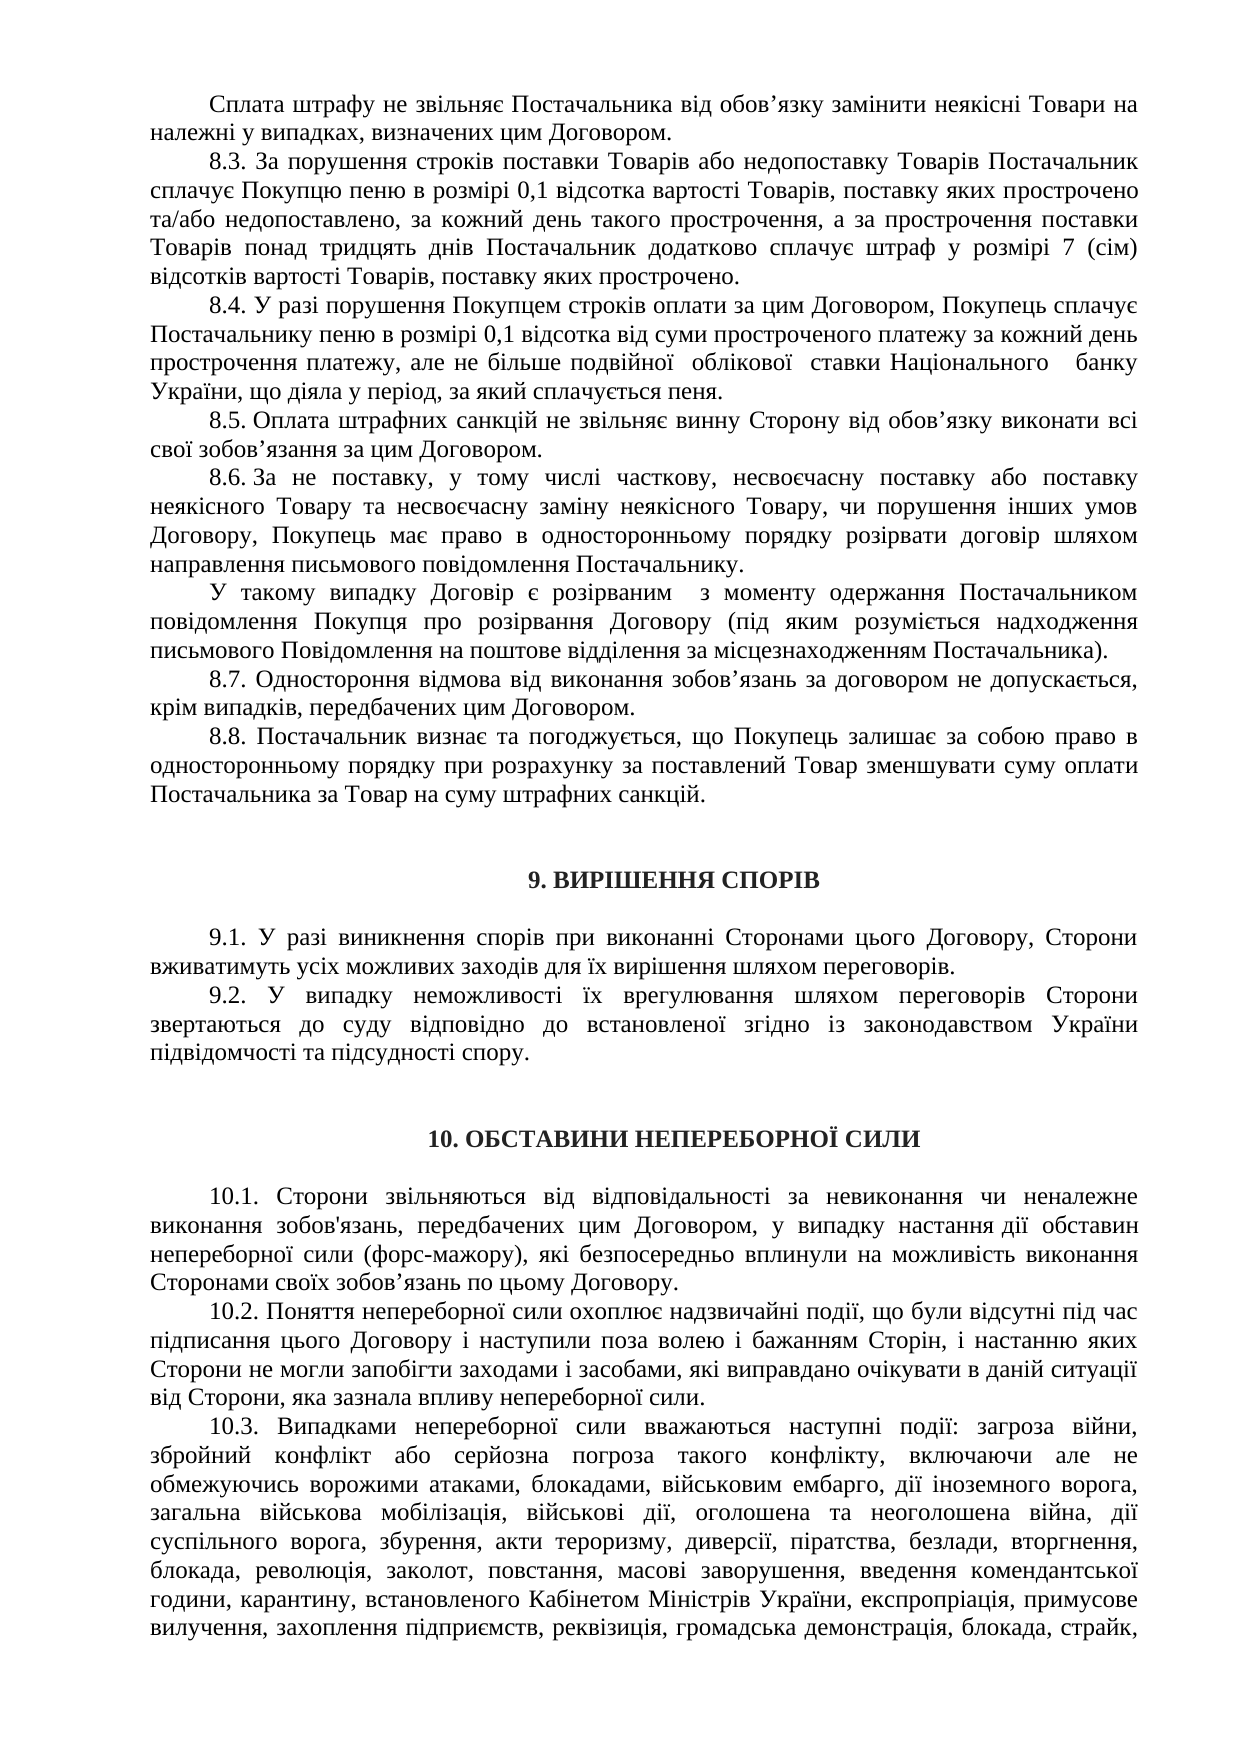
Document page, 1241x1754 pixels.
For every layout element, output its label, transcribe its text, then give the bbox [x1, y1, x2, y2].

text 10.2. Поняття непереборної сили охоплює надзвичайні події, що були відсутні під час підписання цього Договору і наступили поза волею і бажанням Сторін, і настанню яких Сторони не могли запобігти заходами і засобами, які виправдано очікувати в даній ситуації від Сторони, яка зазнала впливу непереборної сили. [150, 1296, 1139, 1411]
text 8.3. За порушення строків поставки Товарів або недопоставку Товарів Постачальник сплачує Покупцю пеню в розмірі 0,1 відсотка вартості Товарів, поставку яких прострочено та/або недопоставлено, за кожний день такого прострочення, а за прострочення поставки Товарів понад тридцять днів Постачальник додатково сплачує штраф у розмірі 7 (сім) відсотків вартості Товарів, поставку яких прострочено. [150, 146, 1139, 290]
text У такому випадку Договір є розірваним з моменту одержання Постачальником повідомлення Покупця про розірвання Договору (під яким розуміється надходження письмового Повідомлення на поштове відділення за місцезнаходженням Постачальника). [150, 577, 1139, 664]
text 8.7. Одностороння відмова від виконання зобов’язань за договором не допускається, крім випадків, передбачених цим Договором. [150, 664, 1139, 721]
text 9.2. У випадку неможливості їх врегулювання шляхом переговорів Сторони звертаються до суду відповідно до встановленої згідно із законодавством України підвідомчості та підсудності спору. [150, 980, 1139, 1066]
text 9. ВИРІШЕННЯ СПОРІВ [150, 865, 1139, 894]
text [150, 1411, 1139, 1641]
text 9.1. У разі виникнення спорів при виконанні Сторонами цього Договору, Сторони вживатимуть усіх можливих заходів для їх вирішення шляхом переговорів. [150, 922, 1139, 980]
text 10. ОБСТАВИНИ НЕПЕРЕБОРНОЇ СИЛИ [150, 1124, 1139, 1152]
text 8.6. За не поставку, у тому числі часткову, несвоєчасну поставку або поставку неякісного Товару та несвоєчасну заміну неякісного Товару, чи порушення інших умов Договору, Покупець має право в односторонньому порядку розірвати договір шляхом направлення письмового повідомлення Постачальнику. [150, 462, 1139, 577]
text Сплата штрафу не звільняє Постачальника від обов’язку замінити неякісні Товари на належні у випадках, визначених цим Договором. [150, 89, 1139, 146]
text 8.8. Постачальник визнає та погоджується, що Покупець залишає за собою право в односторонньому порядку при розрахунку за поставлений Товар зменшувати суму оплати Постачальника за Товар на суму штрафних санкцій. [150, 721, 1139, 807]
text 8.4. У разі порушення Покупцем строків оплати за цим Договором, Покупець сплачує Постачальнику пеню в розмірі 0,1 відсотка від суми простроченого платежу за кожний день прострочення платежу, але не більше подвійної облікової ставки Національного банку України, що діяла у період, за який сплачується пеня. [150, 290, 1139, 405]
text 10.1. Сторони звільняються від відповідальності за невиконання чи неналежне виконання зобов'язань, передбачених цим Договором, у випадку настання дії обставин непереборної сили (форс-мажору), які безпосередньо вплинули на можливість виконання Сторонами своїх зобов’язань по цьому Договору. [150, 1181, 1139, 1296]
text 8.5. Оплата штрафних санкцій не звільняє винну Сторону від обов’язку виконати всі свої зобов’язання за цим Договором. [150, 405, 1139, 462]
